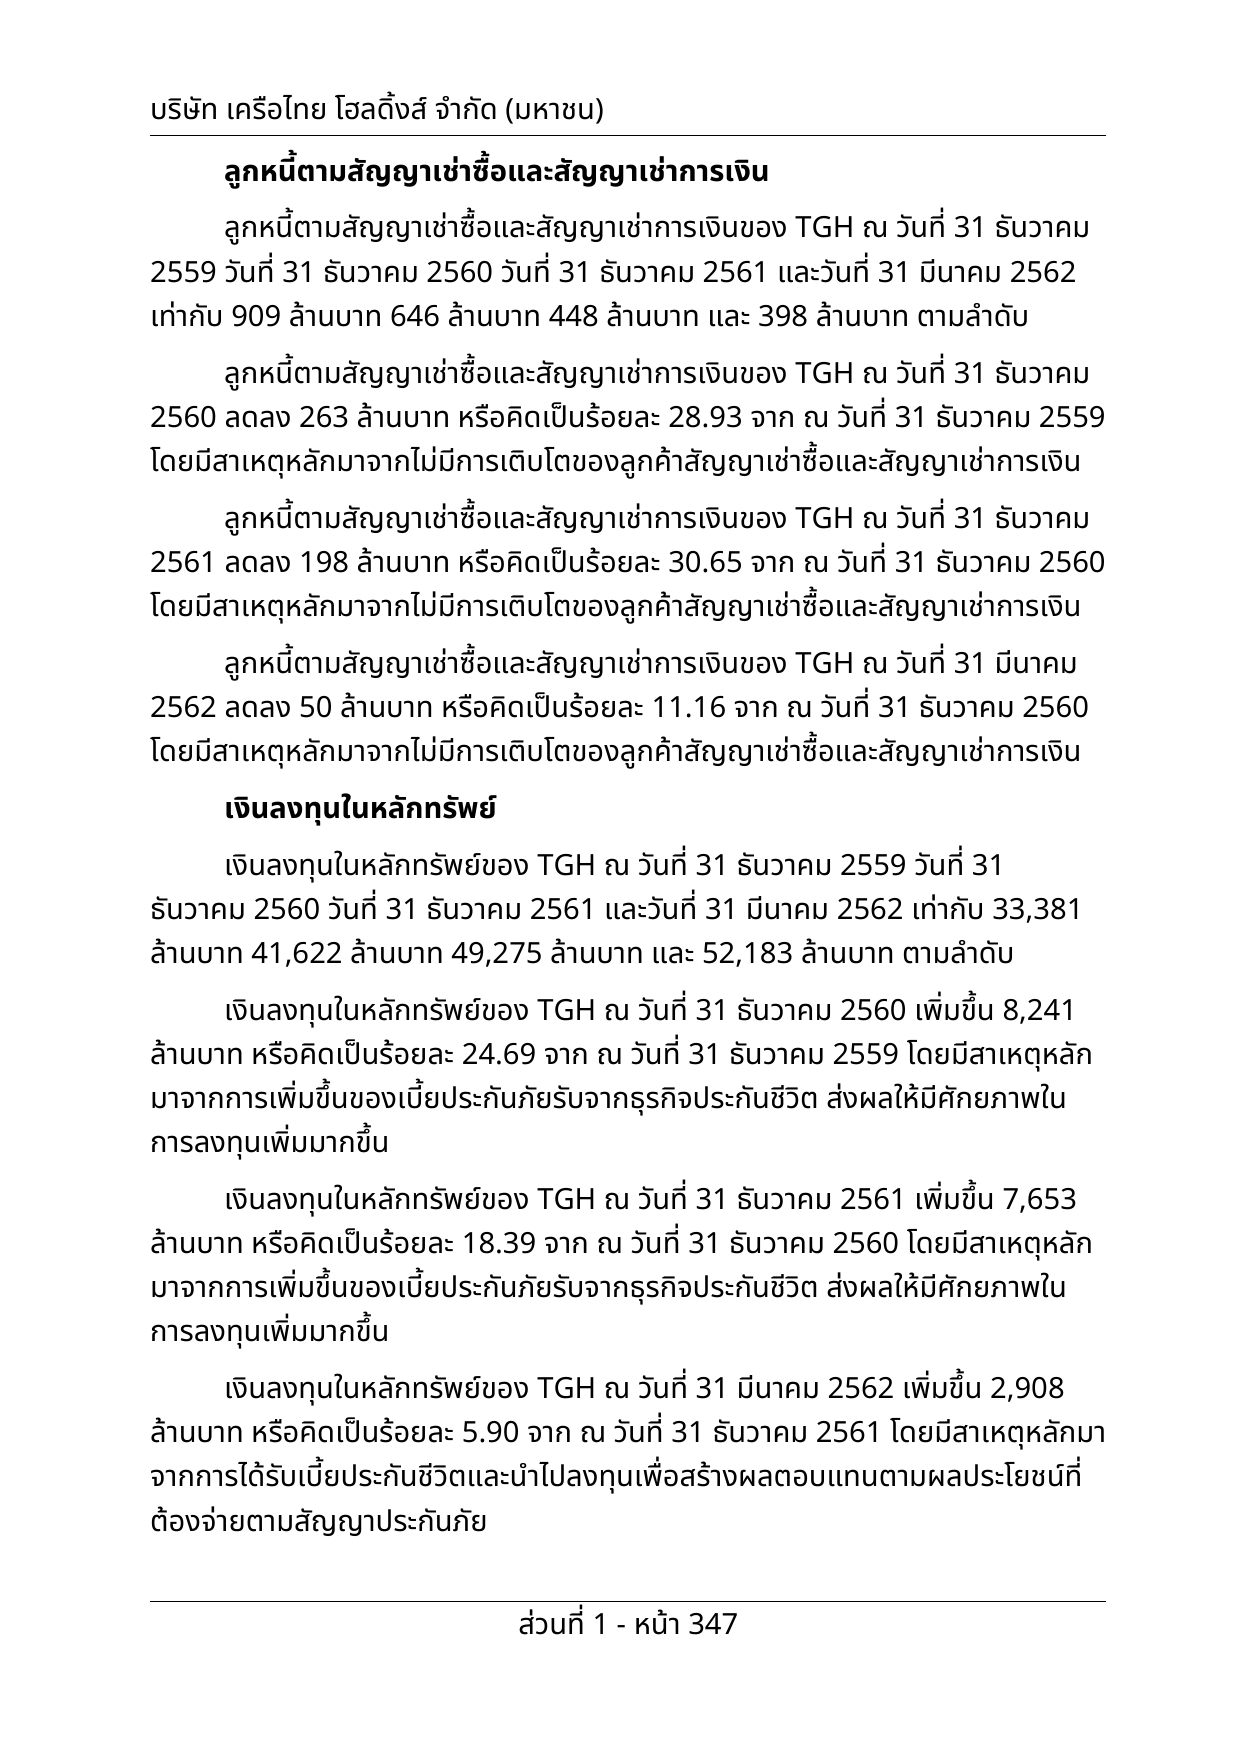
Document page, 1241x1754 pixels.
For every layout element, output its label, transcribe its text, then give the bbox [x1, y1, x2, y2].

text ลูกหนี้ตามสัญญาเช่าซื้อและสัญญาเช่าการเงินของ TGH ณ วันที่ 31 ธันวาคม 2560 ลดลง 263 ล้านบาท หรือคิดเป็นร้อยละ 28.93 จาก ณ วันที่ 31 ธันวาคม 2559 โดยมีสาเหตุหลักมาจากไม่มีการเติบโตของลูกค้าสัญญาเช่าซื้อและสัญญาเช่าการเงิน [150, 352, 1106, 484]
subtitle ลูกหนี้ตามสัญญาเช่าซื้อและสัญญาเช่าการเงิน [150, 150, 1106, 194]
text เงินลงทุนในหลักทรัพย์ของ TGH ณ วันที่ 31 ธันวาคม 2560 เพิ่มขึ้น 8,241 ล้านบาท หรือคิดเป็นร้อยละ 24.69 จาก ณ วันที่ 31 ธันวาคม 2559 โดยมีสาเหตุหลักมาจากการเพิ่มขึ้นของเบี้ยประกันภัยรับจากธุรกิจประกันชีวิต ส่งผลให้มีศักยภาพในการลงทุนเพิ่มมากขึ้น [150, 989, 1106, 1166]
text ลูกหนี้ตามสัญญาเช่าซื้อและสัญญาเช่าการเงินของ TGH ณ วันที่ 31 มีนาคม 2562 ลดลง 50 ล้านบาท หรือคิดเป็นร้อยละ 11.16 จาก ณ วันที่ 31 ธันวาคม 2560 โดยมีสาเหตุหลักมาจากไม่มีการเติบโตของลูกค้าสัญญาเช่าซื้อและสัญญาเช่าการเงิน [150, 642, 1106, 775]
subtitle เงินลงทุนในหลักทรัพย์ [150, 787, 1106, 831]
text เงินลงทุนในหลักทรัพย์ของ TGH ณ วันที่ 31 ธันวาคม 2559 วันที่ 31 ธันวาคม 2560 วันที่ 31 ธันวาคม 2561 และวันที่ 31 มีนาคม 2562 เท่ากับ 33,381 ล้านบาท 41,622 ล้านบาท 49,275 ล้านบาท และ 52,183 ล้านบาท ตามลำดับ [150, 844, 1106, 977]
text เงินลงทุนในหลักทรัพย์ของ TGH ณ วันที่ 31 ธันวาคม 2561 เพิ่มขึ้น 7,653 ล้านบาท หรือคิดเป็นร้อยละ 18.39 จาก ณ วันที่ 31 ธันวาคม 2560 โดยมีสาเหตุหลักมาจากการเพิ่มขึ้นของเบี้ยประกันภัยรับจากธุรกิจประกันชีวิต ส่งผลให้มีศักยภาพในการลงทุนเพิ่มมากขึ้น [150, 1178, 1106, 1355]
text ลูกหนี้ตามสัญญาเช่าซื้อและสัญญาเช่าการเงินของ TGH ณ วันที่ 31 ธันวาคม 2561 ลดลง 198 ล้านบาท หรือคิดเป็นร้อยละ 30.65 จาก ณ วันที่ 31 ธันวาคม 2560 โดยมีสาเหตุหลักมาจากไม่มีการเติบโตของลูกค้าสัญญาเช่าซื้อและสัญญาเช่าการเงิน [150, 497, 1106, 629]
text เงินลงทุนในหลักทรัพย์ของ TGH ณ วันที่ 31 มีนาคม 2562 เพิ่มขึ้น 2,908 ล้านบาท หรือคิดเป็นร้อยละ 5.90 จาก ณ วันที่ 31 ธันวาคม 2561 โดยมีสาเหตุหลักมาจากการได้รับเบี้ยประกันชีวิตและนำไปลงทุนเพื่อสร้างผลตอบแทนตามผลประโยชน์ที่ต้องจ่ายตามสัญญาประกันภัย [150, 1367, 1106, 1544]
text ลูกหนี้ตามสัญญาเช่าซื้อและสัญญาเช่าการเงินของ TGH ณ วันที่ 31 ธันวาคม 2559 วันที่ 31 ธันวาคม 2560 วันที่ 31 ธันวาคม 2561 และวันที่ 31 มีนาคม 2562 เท่ากับ 909 ล้านบาท 646 ล้านบาท 448 ล้านบาท และ 398 ล้านบาท ตามลำดับ [150, 207, 1106, 339]
